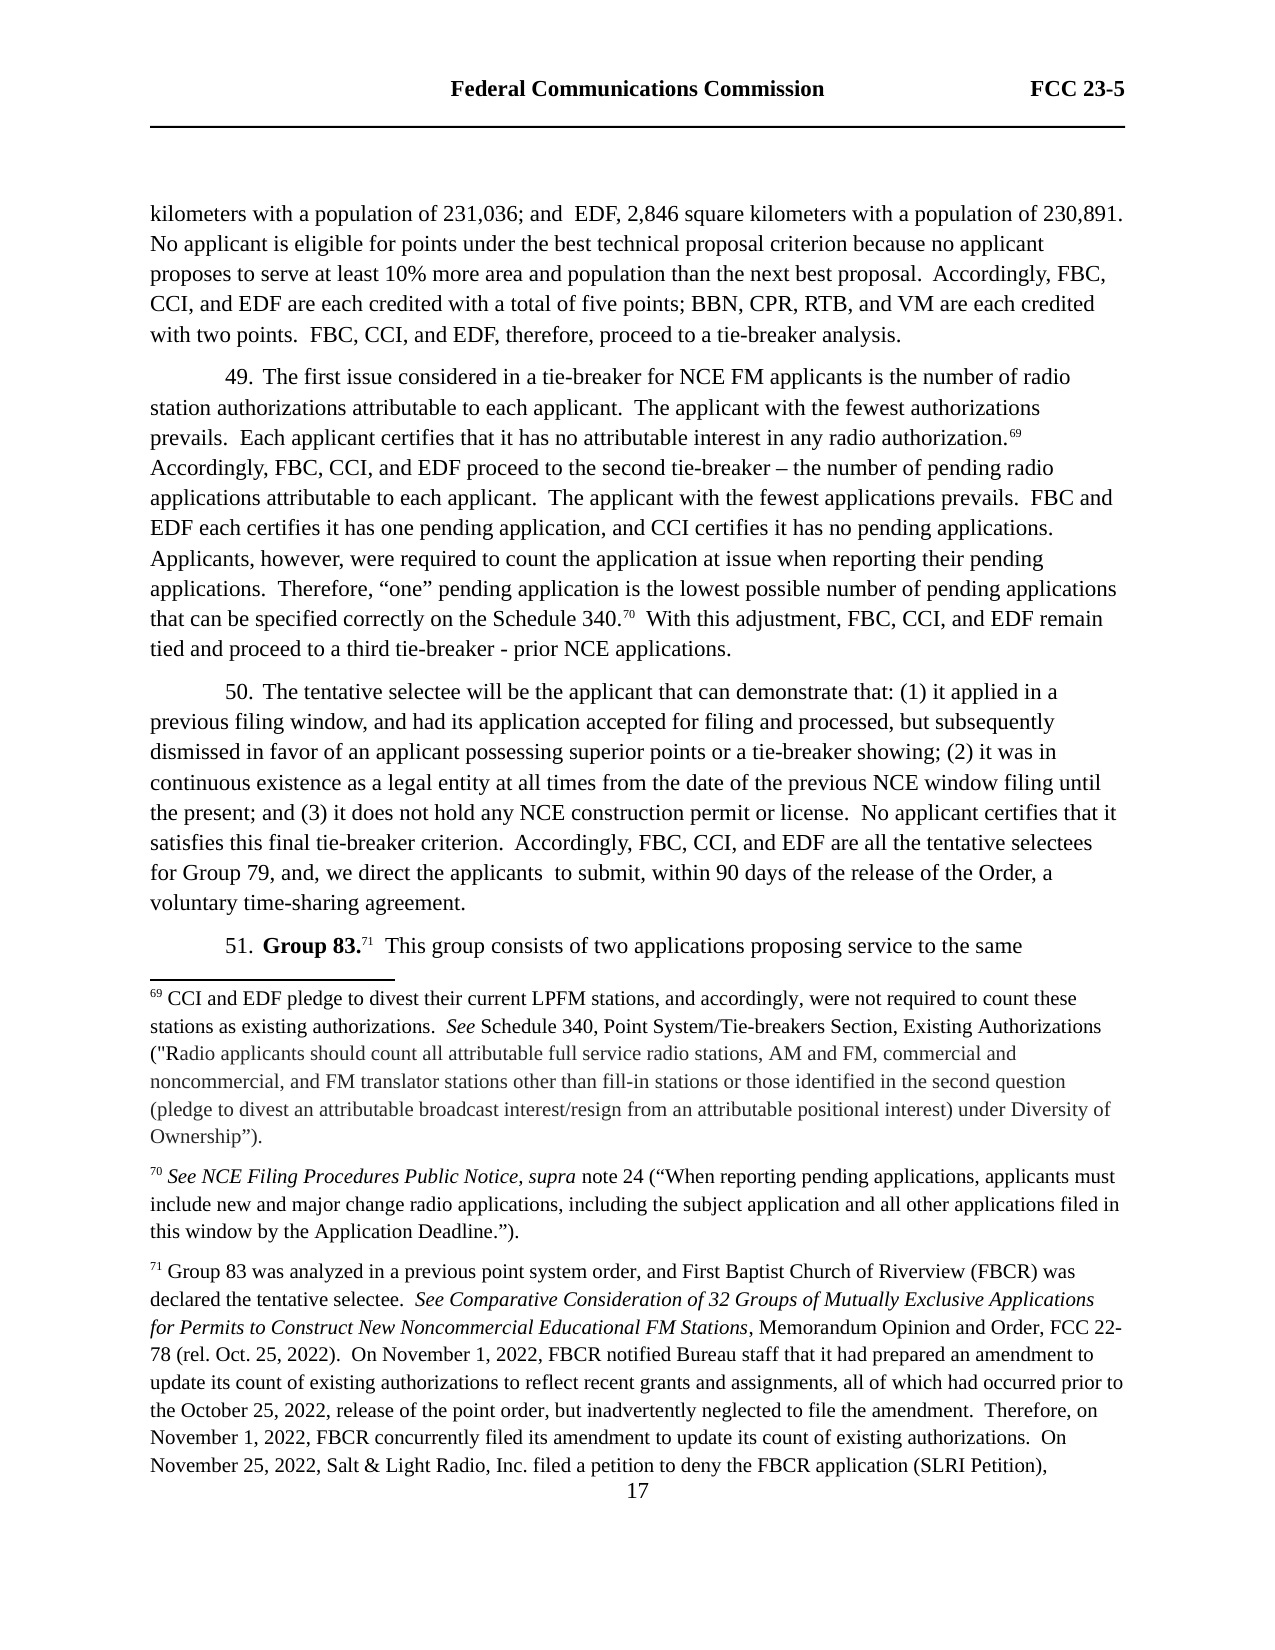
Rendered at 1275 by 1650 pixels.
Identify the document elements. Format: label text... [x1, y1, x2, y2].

list Group 83. This group consists of two applications proposing service to the same community in Idaho. First Baptist Church of Riverview (FBCR) and Salt & Light Radio, Inc. (SLRI) each proposes to serve Mountain Home. Because the applicants propose service to the same community, FBCR and SLRI proceed to a point system analysis. [150, 932, 1125, 958]
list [150, 200, 1125, 347]
list The tentative selectee will be the applicant that can demonstrate that: (1) it applied in a previous filing window, and had its application accepted for filing and processed, but subsequently dismissed in favor of an applicant possessing superior points or a tie-breaker showing; (2) it was in continuous existence as a legal entity at all times from the date of the previous NCE window filing until the present; and (3) it does not hold any NCE construction permit or license. No applicant certifies that it satisfies this final tie-breaker criterion. Accordingly, FBC, CCI, and EDF are all the tentative selectees for Group 79, and, we direct the applicants to submit, within 90 days of the release of the Order, a voluntary time-sharing agreement. [150, 678, 1125, 916]
list The first issue considered in a tie-breaker for NCE FM applicants is the number of radio station authorizations attributable to each applicant. The applicant with the fewest authorizations prevails. Each applicant certifies that it has no attributable interest in any radio authorization. Accordingly, FBC, CCI, and EDF proceed to the second tie-breaker – the number of pending radio applications attributable to each applicant. The applicant with the fewest applications prevails. FBC and EDF each certifies it has one pending application, and CCI certifies it has no pending applications. Applicants, however, were required to count the application at issue when reporting their pending applications. Therefore, “one” pending application is the lowest possible number of pending applications that can be specified correctly on the Schedule 340. With this adjustment, FBC, CCI, and EDF remain tied and proceed to a third tie-breaker - prior NCE applications. [150, 363, 1125, 662]
